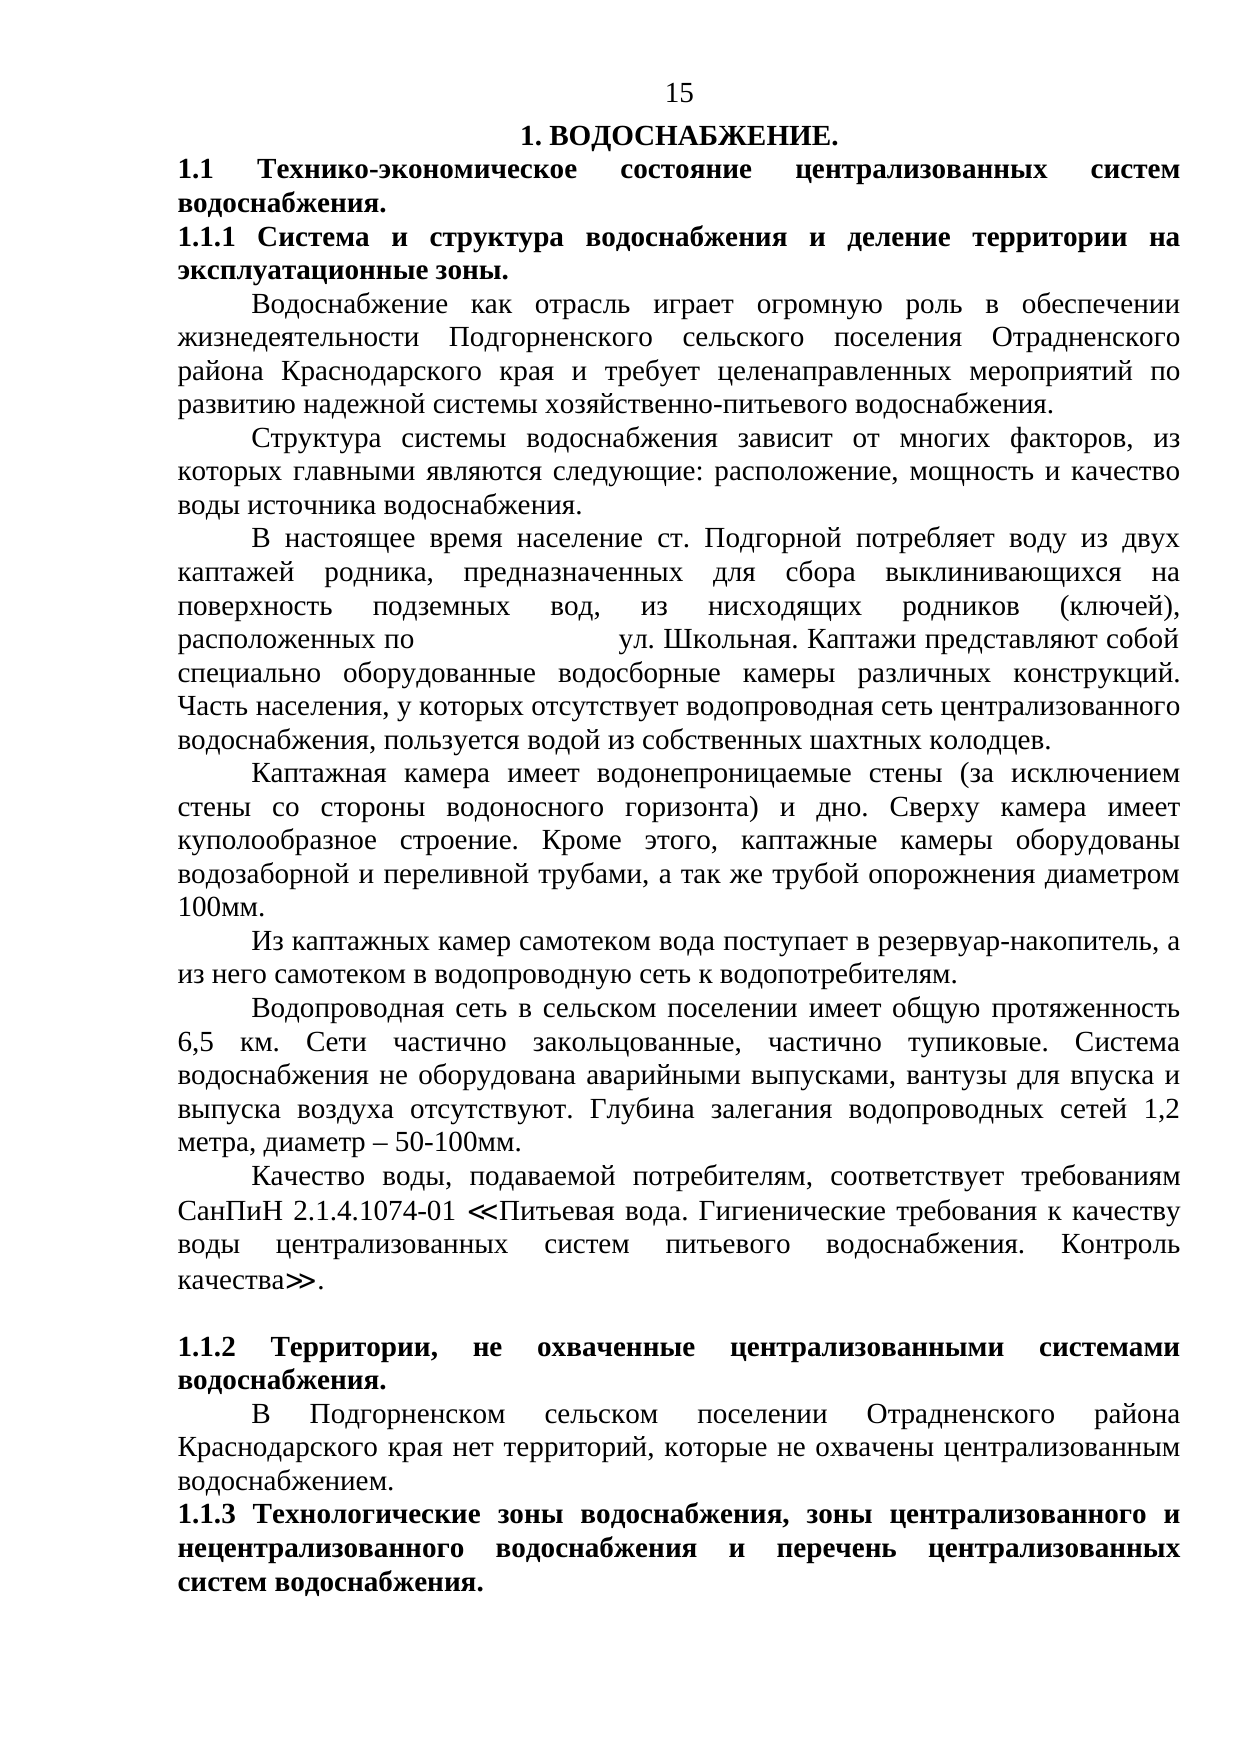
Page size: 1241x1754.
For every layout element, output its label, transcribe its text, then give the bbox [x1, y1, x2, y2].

text Структура системы водоснабжения зависит от многих факторов, из которых главными являются следующие: расположение, мощность и качество воды источника водоснабжения. [177, 420, 1181, 521]
text 1.1.2 Территории, не охваченные централизованными системами водоснабжения. [177, 1329, 1181, 1396]
text Водопроводная сеть в сельском поселении имеет общую протяженность 6,5 км. Сети частично закольцованные, частично тупиковые. Система водоснабжения не оборудована аварийными выпусками, вантузы для впуска и выпуска воздуха отсутствуют. Глубина залегания водопроводных сетей 1,2 метра, диаметр – 50-100мм. [177, 990, 1181, 1158]
text 1.1.3 Технологические зоны водоснабжения, зоны централизованного и нецентрализованного водоснабжения и перечень централизованных систем водоснабжения. [177, 1497, 1181, 1597]
text 1. ВОДОСНАБЖЕНИЕ. [177, 118, 1181, 152]
text В Подгорненском сельском поселении Отрадненского района Краснодарского края нет территорий, которые не охвачены централизованным водоснабжением. [177, 1396, 1181, 1497]
text 1.1 Технико-экономическое состояние централизованных систем водоснабжения. [177, 152, 1181, 219]
text 1.1.1 Система и структура водоснабжения и деление территории на эксплуатационные зоны. [177, 219, 1181, 286]
text Качество воды, подаваемой потребителям, соответствует требованиям СанПиН 2.1.4.1074-01 ≪Питьевая вода. Гигиенические требования к качеству воды централизованных систем питьевого водоснабжения. Контроль качества≫. [177, 1158, 1181, 1295]
text Из каптажных камер самотеком вода поступает в резервуар-накопитель, а из него самотеком в водопроводную сеть к водопотребителям. [177, 923, 1181, 990]
text Водоснабжение как отрасль играет огромную роль в обеспечении жизнедеятельности Подгорненского сельского поселения Отрадненского района Краснодарского края и требует целенаправленных мероприятий по развитию надежной системы хозяйственно-питьевого водоснабжения. [177, 286, 1181, 420]
text В настоящее время население ст. Подгорной потребляет воду из двух каптажей родника, предназначенных для сбора выклинивающихся на поверхность подземных вод, из нисходящих родников (ключей), расположенных по ул. Школьная. Каптажи представляют собой специально оборудованные водосборные камеры различных конструкций. Часть населения, у которых отсутствует водопроводная сеть централизованного водоснабжения, пользуется водой из собственных шахтных колодцев. [177, 521, 1181, 755]
text Каптажная камера имеет водонепроницаемые стены (за исключением стены со стороны водоносного горизонта) и дно. Сверху камера имеет куполообразное строение. Кроме этого, каптажные камеры оборудованы водозаборной и переливной трубами, а так же трубой опорожнения диаметром 100мм. [177, 755, 1181, 923]
